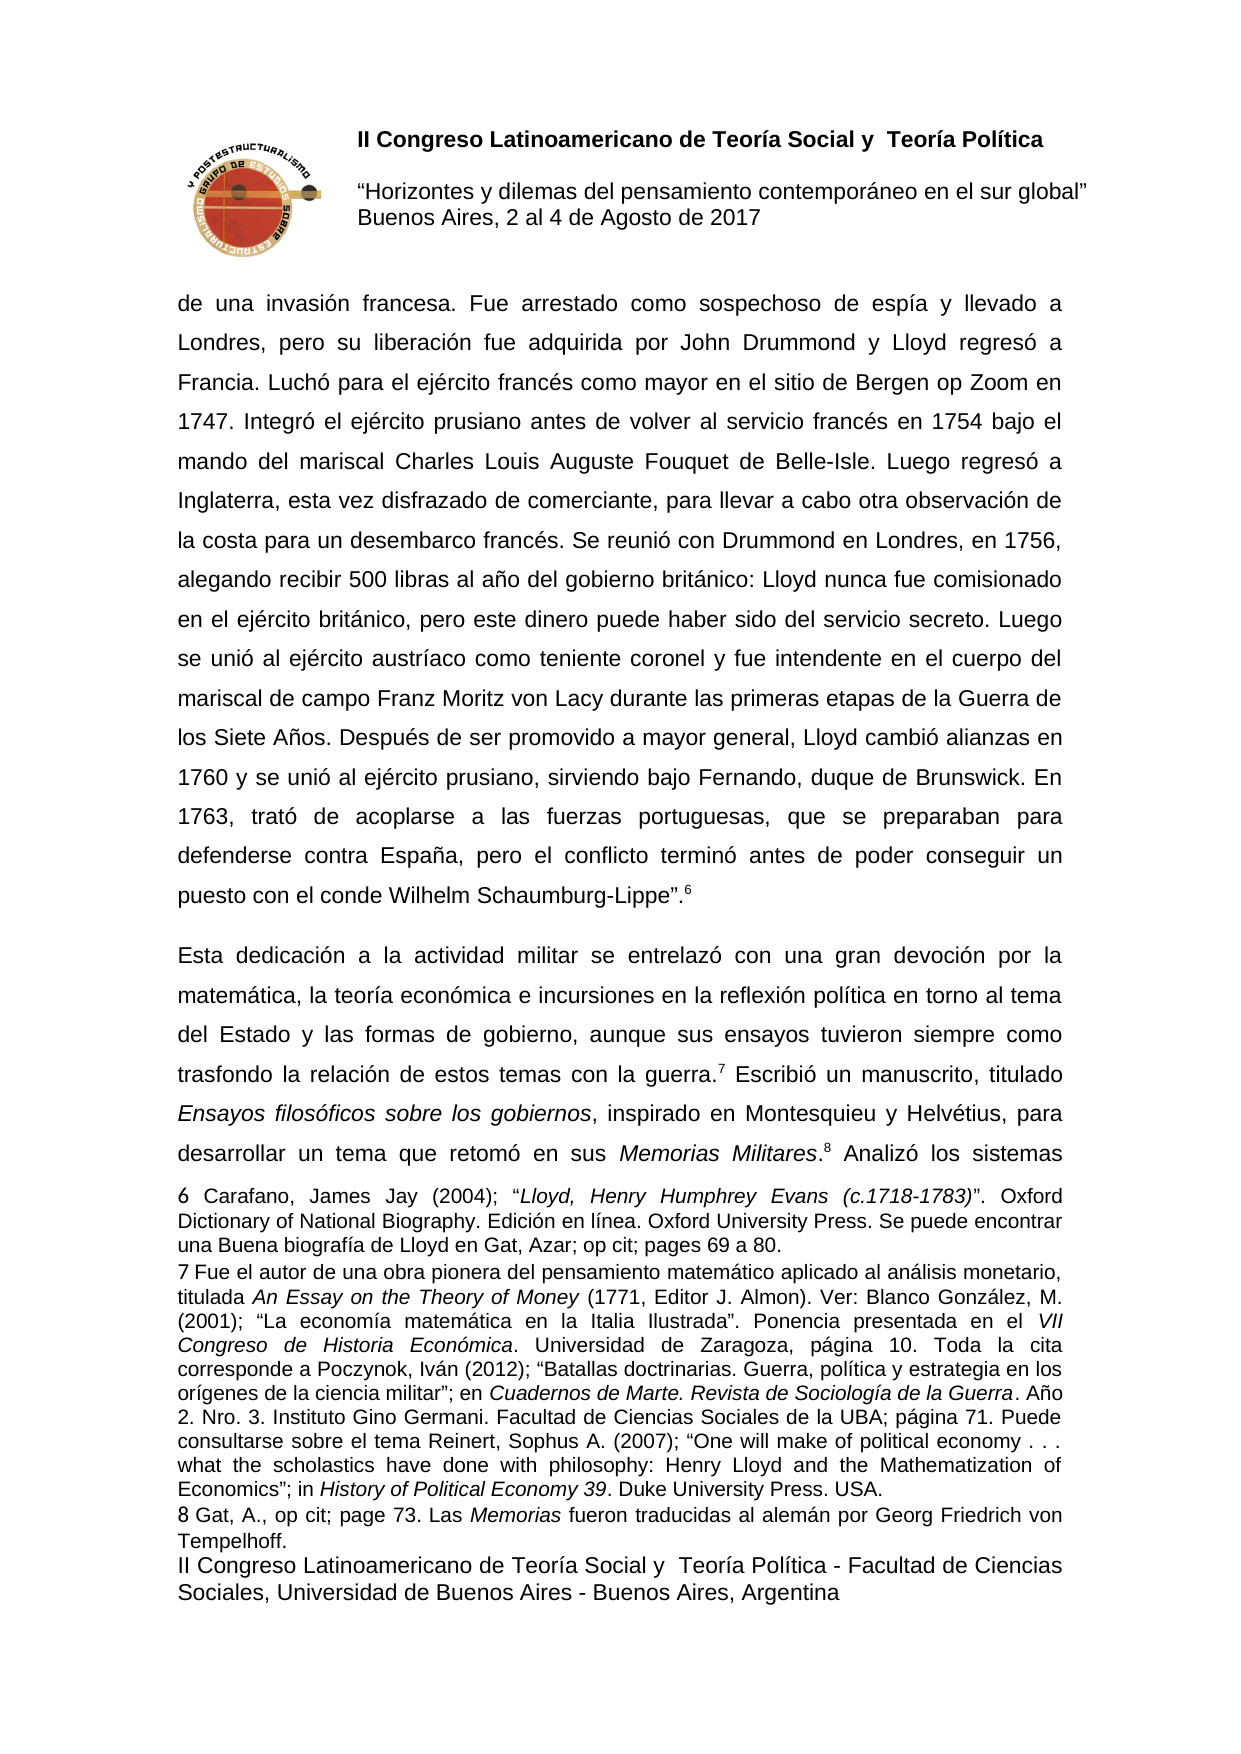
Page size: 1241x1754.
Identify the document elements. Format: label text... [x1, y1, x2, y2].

text Nacido en Gales, Henry Humphrey Evans Lloyd (1718/1783), discípulo de David Hume, tuvo una vida agitada. Pasó por el intento de ser monje, pero se dedicó especialmente a la actividad militar, que combinó con su participación política y misiones clandestinas. Ganó prestigio en el ámbito castrense enseñando geografía y el arte de las fortificaciones a algunos oficiales de la brigada irlandesa. Inclusive, se había distinguido como ingeniero militar desde muy joven. En su carrera formó parte de varios ejércitos y este derrotero generó que lo reconozcan como un “soldado de la fortuna” o “mercenario”: Veamos su itinerario: “En 1745, Lloyd acompañó al ejército francés en una invasión de los Países Bajos austriacos (parte de la guerra de la sucesión austríaca que duró de 1740 a 1748). Fue comisionado en el cuerpo de ingenieros francés después de que sus bocetos en la batalla de Fontenoy llamaron la atención del ingeniero comandante francés. Con el grado de capitán, Lloyd entonces acompañó la expedición Jacobite 1745/46 en apoyo del "Young Pretender" (Charles Edward Stuart) a Escocia. Dejó el ejército para llevar despachos a los rebeldes en Gales y luego examinó la costa sur de Inglaterra (disfrazada de clérigo) en previsión de una invasión francesa. Fue arrestado como sospechoso de espía y llevado a Londres, pero su liberación fue adquirida por John Drummond y Lloyd regresó a Francia. Luchó para el ejército francés como mayor en el sitio de Bergen op Zoom en 1747. Integró el ejército prusiano antes de volver al servicio francés en 1754 bajo el mando del mariscal Charles Louis Auguste Fouquet de Belle-Isle. Luego regresó a Inglaterra, esta vez disfrazado de comerciante, para llevar a cabo otra observación de la costa para un desembarco francés. Se reunió con Drummond en Londres, en 1756, alegando recibir 500 libras al año del gobierno británico: Lloyd nunca fue comisionado en el ejército británico, pero este dinero puede haber sido del servicio secreto. Luego se unió al ejército austríaco como teniente coronel y fue intendente en el cuerpo del mariscal de campo Franz Moritz von Lacy durante las primeras etapas de la Guerra de los Siete Años. Después de ser promovido a mayor general, Lloyd cambió alianzas en 1760 y se unió al ejército prusiano, sirviendo bajo Fernando, duque de Brunswick. En 1763, trató de acoplarse a las fuerzas portuguesas, que se preparaban para defenderse contra España, pero el conflicto terminó antes de poder conseguir un puesto con el conde Wilhelm Schaumburg-Lippe”. [177, 290, 1063, 908]
text Esta dedicación a la actividad militar se entrelazó con una gran devoción por la matemática, la teoría económica e incursiones en la reflexión política en torno al tema del Estado y las formas de gobierno, aunque sus ensayos tuvieron siempre como trasfondo la relación de estos temas con la guerra. Escribió un manuscrito, titulado Ensayos filosóficos sobre los gobiernos, inspirado en Montesquieu y Helvétius, para desarrollar un tema que retomó en sus Memorias Militares. Analizó los sistemas militares de monarquías, repúblicas y despotismos. Por ejemplo, señaló las limitaciones del absolutismo para encarar la guerra y, como contrapartida, explicó que las repúblicas eran más adecuadas para las guerras de tipo defensivas, ya que tendían a confiar en las milicias, sin depender exclusivamente de las fuerzas profesionales, particularmente en aquellas confrontaciones donde se las convocaba para luchar por la patria. Su evaluación cambiaría cuando analizaba la capacidad militar de las repúblicas confederadas, pues creía que este tipo de ordenamiento político era menos propicio para la carga que exigía la guerra, “sea para atacar sea para defender”. ¿Por qué? “La falta de unión, o por mejor decir la estrecha separación de sus miras y de sus intereses, hace sus resoluciones débiles, y lánguidas sus operaciones; y si una parte de la confederación es oprimida o subyugada, busca su seguridad en una pronta sumisión, más bien que en aguardar el socorro de sus aliados”. Estimó que las guerras ofensivas iban en contra de los principios de la democracia. Ofreció reflexiones sobre las posibilidades bélicas según el tamaño de los Estados; evaluó que “una guerra defensiva, si el Estado no es muy extenso, le arruinará luego, a causa del gran número de brazos que le quitan a la agricultura y a las artes”. Era normal en sus meditaciones eslabonar, como hace aquí, la política, la geografía, la economía, la cultura y la guerra. [177, 942, 1063, 1166]
picture [177, 101, 322, 264]
